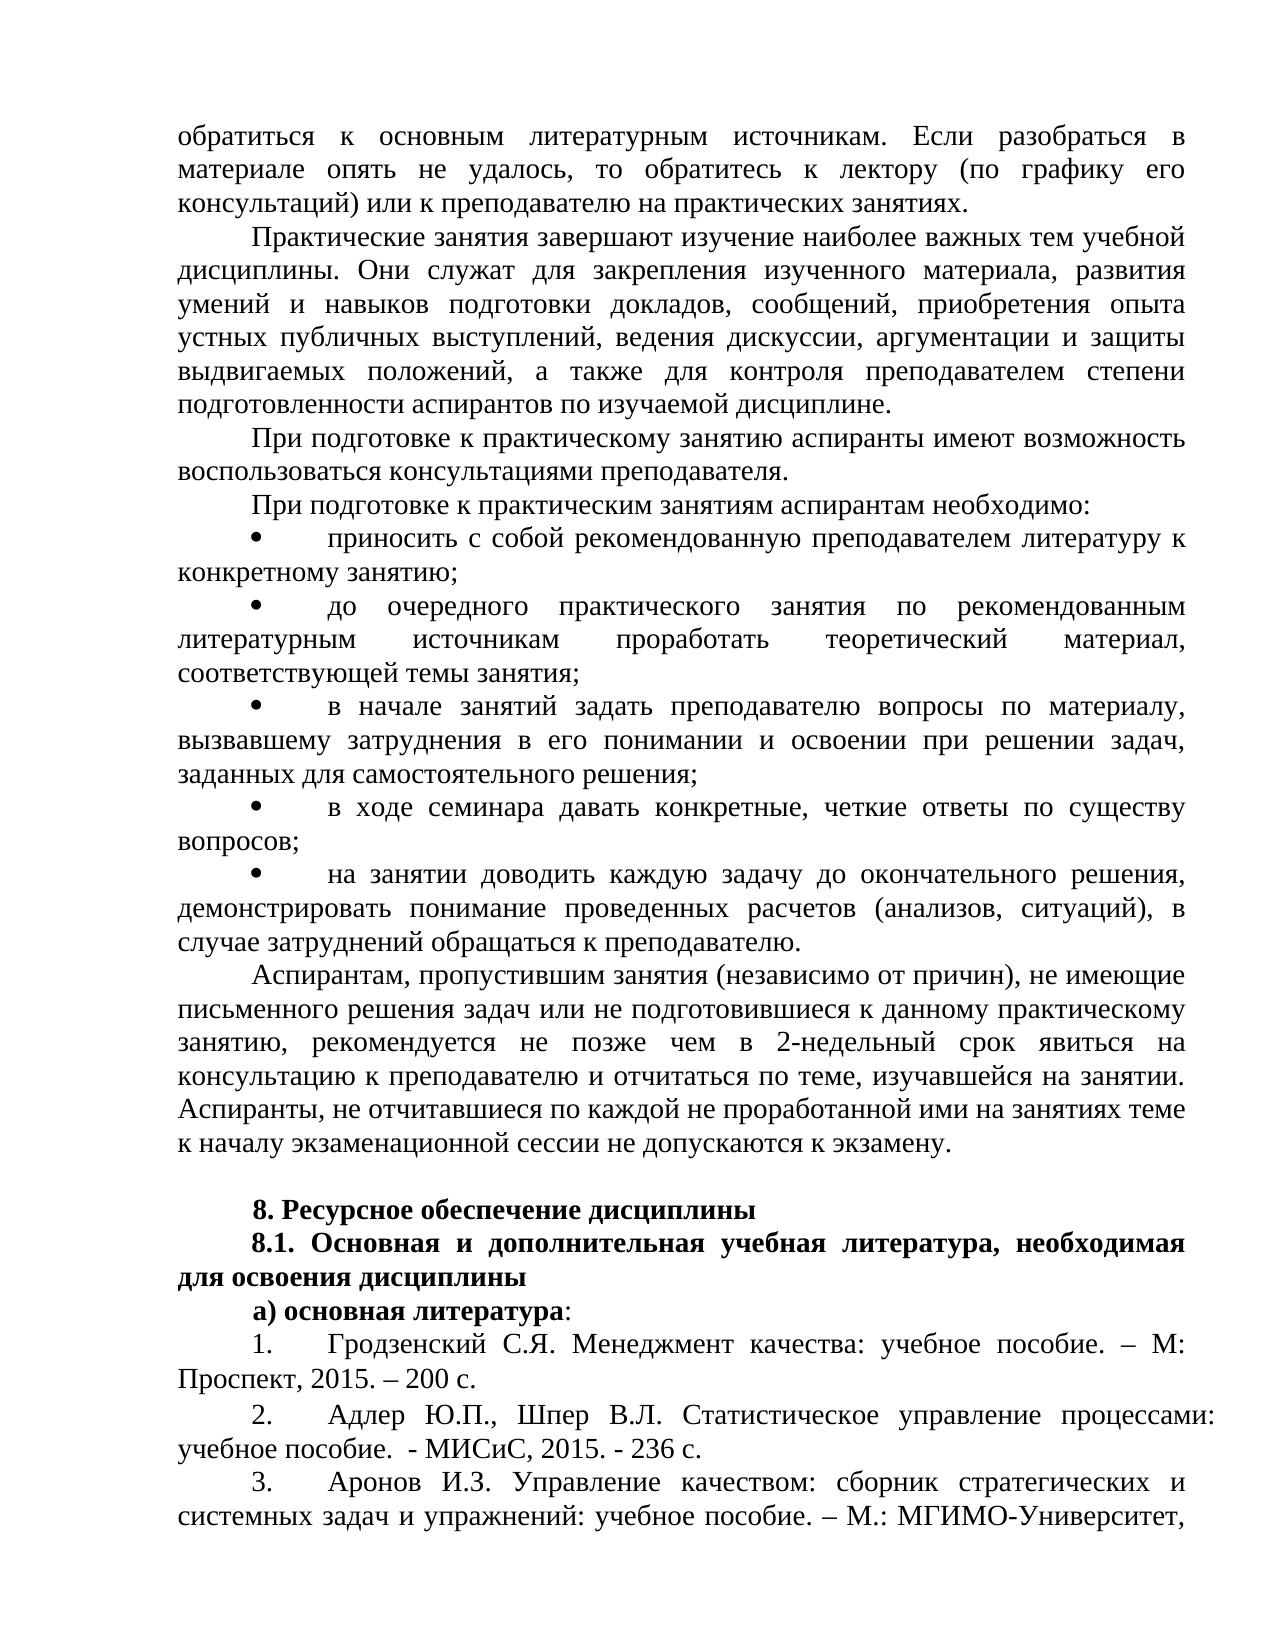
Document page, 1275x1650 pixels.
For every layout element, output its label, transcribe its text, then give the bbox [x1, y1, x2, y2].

list приносить с собой рекомендованную преподавателем литературу к конкретному занятию; [177, 521, 1186, 588]
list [177, 118, 1186, 219]
list в начале занятий задать преподавателю вопросы по материалу, вызвавшему затруднения в его понимании и освоении при решении задач, заданных для самостоятельного решения; [177, 688, 1186, 789]
list в ходе семинара давать конкретные, четкие ответы по существу вопросов; [177, 789, 1186, 856]
list Гродзенский С.Я. Менеджмент качества: учебное пособие. – М: Проспект, 2015. – 200 с. [177, 1326, 1186, 1395]
text 8.1. Основная и дополнительная учебная литература, необходимая для освоения дисциплины [177, 1226, 1186, 1293]
list до очередного практического занятия по рекомендованным литературным источникам проработать теоретический материал, соответствующей темы занятия; [177, 588, 1186, 688]
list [177, 1464, 1186, 1531]
list Аспирантам, пропустившим занятия (независимо от причин), не имеющие письменного решения задач или не подготовившиеся к данному практическому занятию, рекомендуется не позже чем в 2-недельный срок явиться на консультацию к преподавателю и отчитаться по теме, изучавшейся на занятии. Аспиранты, не отчитавшиеся по каждой не проработанной ими на занятиях теме к началу экзаменационной сессии не допускаются к экзамену. [177, 957, 1186, 1158]
list При подготовке к практическим занятиям аспирантам необходимо: [177, 487, 1186, 521]
text Практические занятия завершают изучение наиболее важных тем учебной дисциплины. Они служат для закрепления изученного материала, развития умений и навыков подготовки докладов, сообщений, приобретения опыта устных публичных выступлений, ведения дискуссии, аргументации и защиты выдвигаемых положений, а также для контроля преподавателем степени подготовленности аспирантов по изучаемой дисциплине. [177, 219, 1186, 420]
text 8. Ресурсное обеспечение дисциплины [177, 1192, 1186, 1226]
text а) основная литература: [177, 1293, 1186, 1326]
list на занятии доводить каждую задачу до окончательного решения, демонстрировать понимание проведенных расчетов (анализов, ситуаций), в случае затруднений обращаться к преподавателю. [177, 856, 1186, 957]
text При подготовке к практическому занятию аспиранты имеют возможность воспользоваться консультациями преподавателя. [177, 420, 1186, 487]
list Адлер Ю.П., Шпер В.Л. Статистическое управление процессами: учебное пособие. - МИСиС, 2015. - 236 с. [177, 1397, 1216, 1464]
